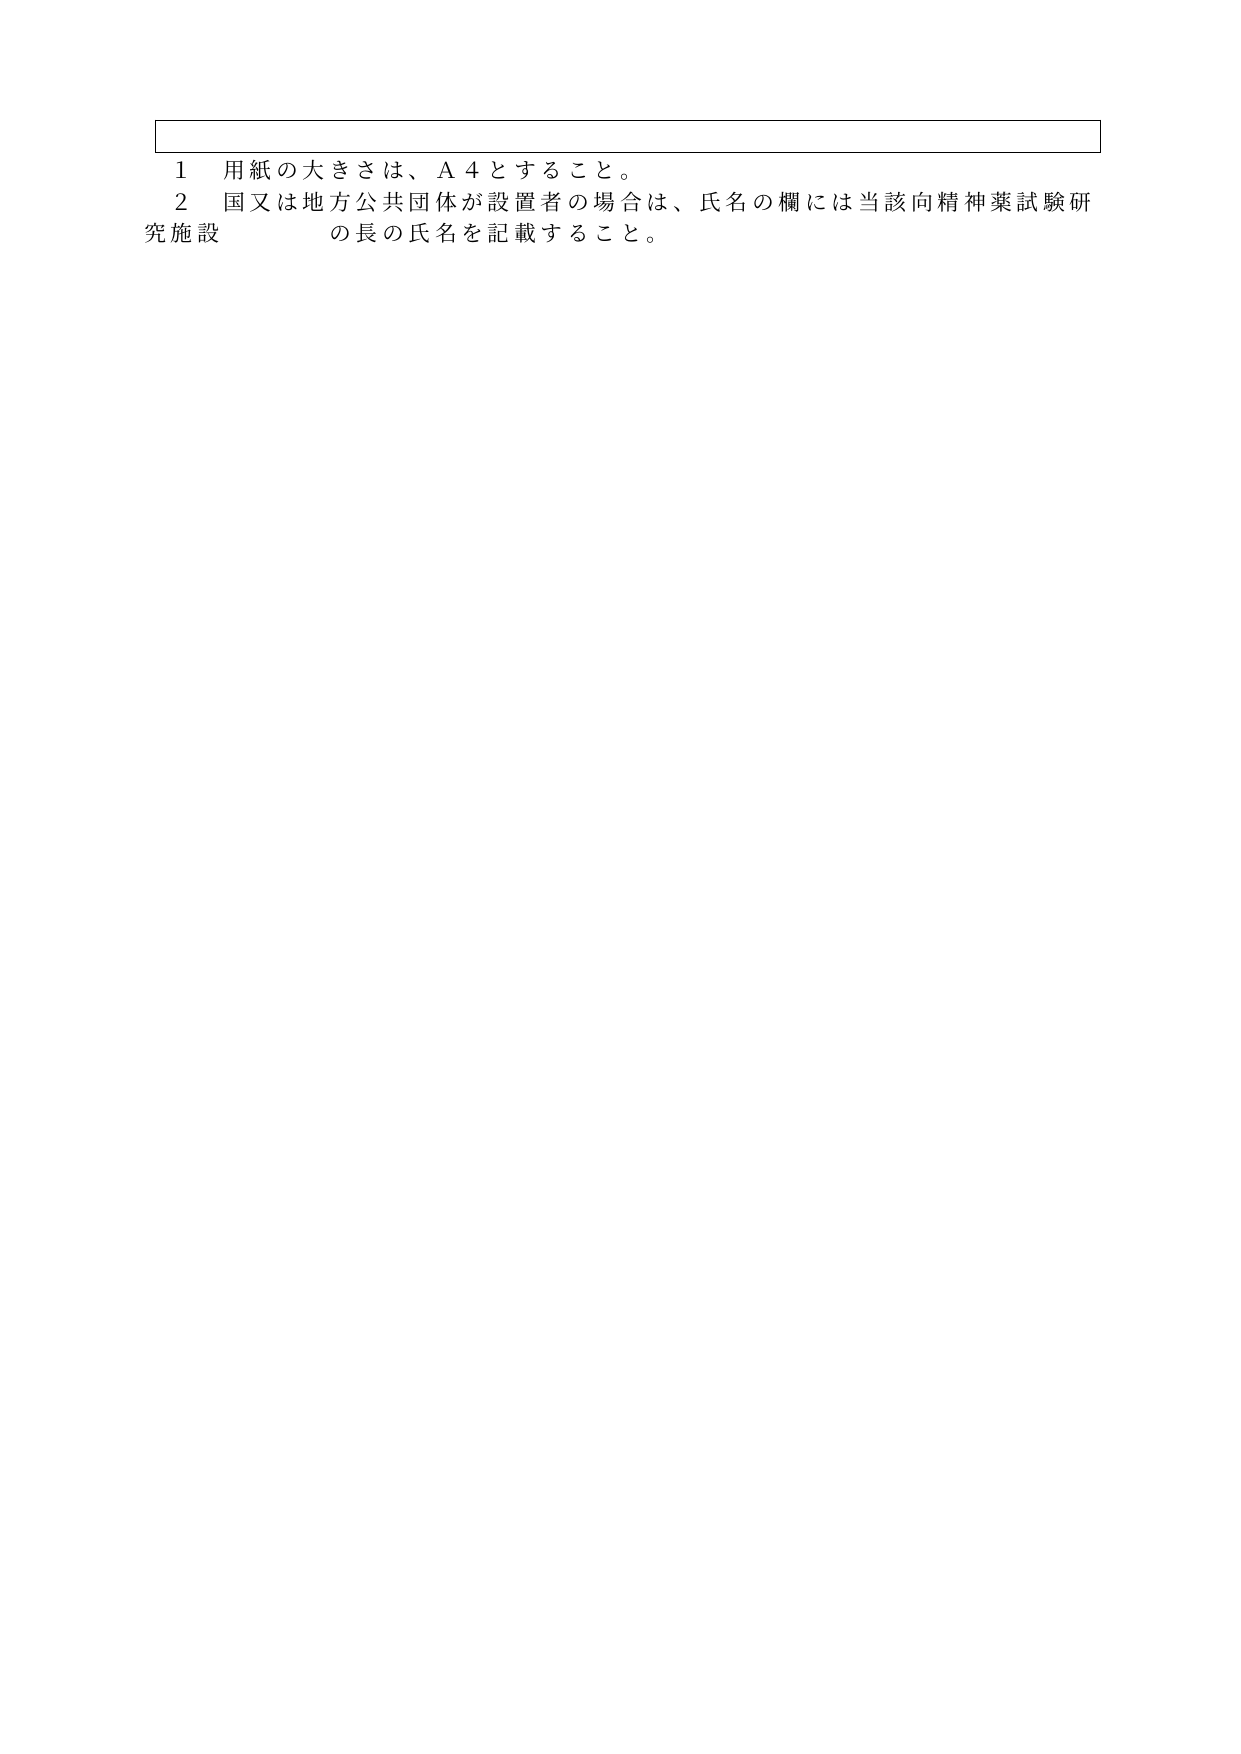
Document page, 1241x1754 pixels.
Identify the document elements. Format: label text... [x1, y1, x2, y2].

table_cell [156, 121, 1100, 152]
text １ 用紙の大きさは、Ａ４とすること。 [144, 153, 1096, 185]
text ２ 国又は地方公共団体が設置者の場合は、氏名の欄には当該向精神薬試験研究施設 の長の氏名を記載すること。 [144, 185, 1096, 248]
